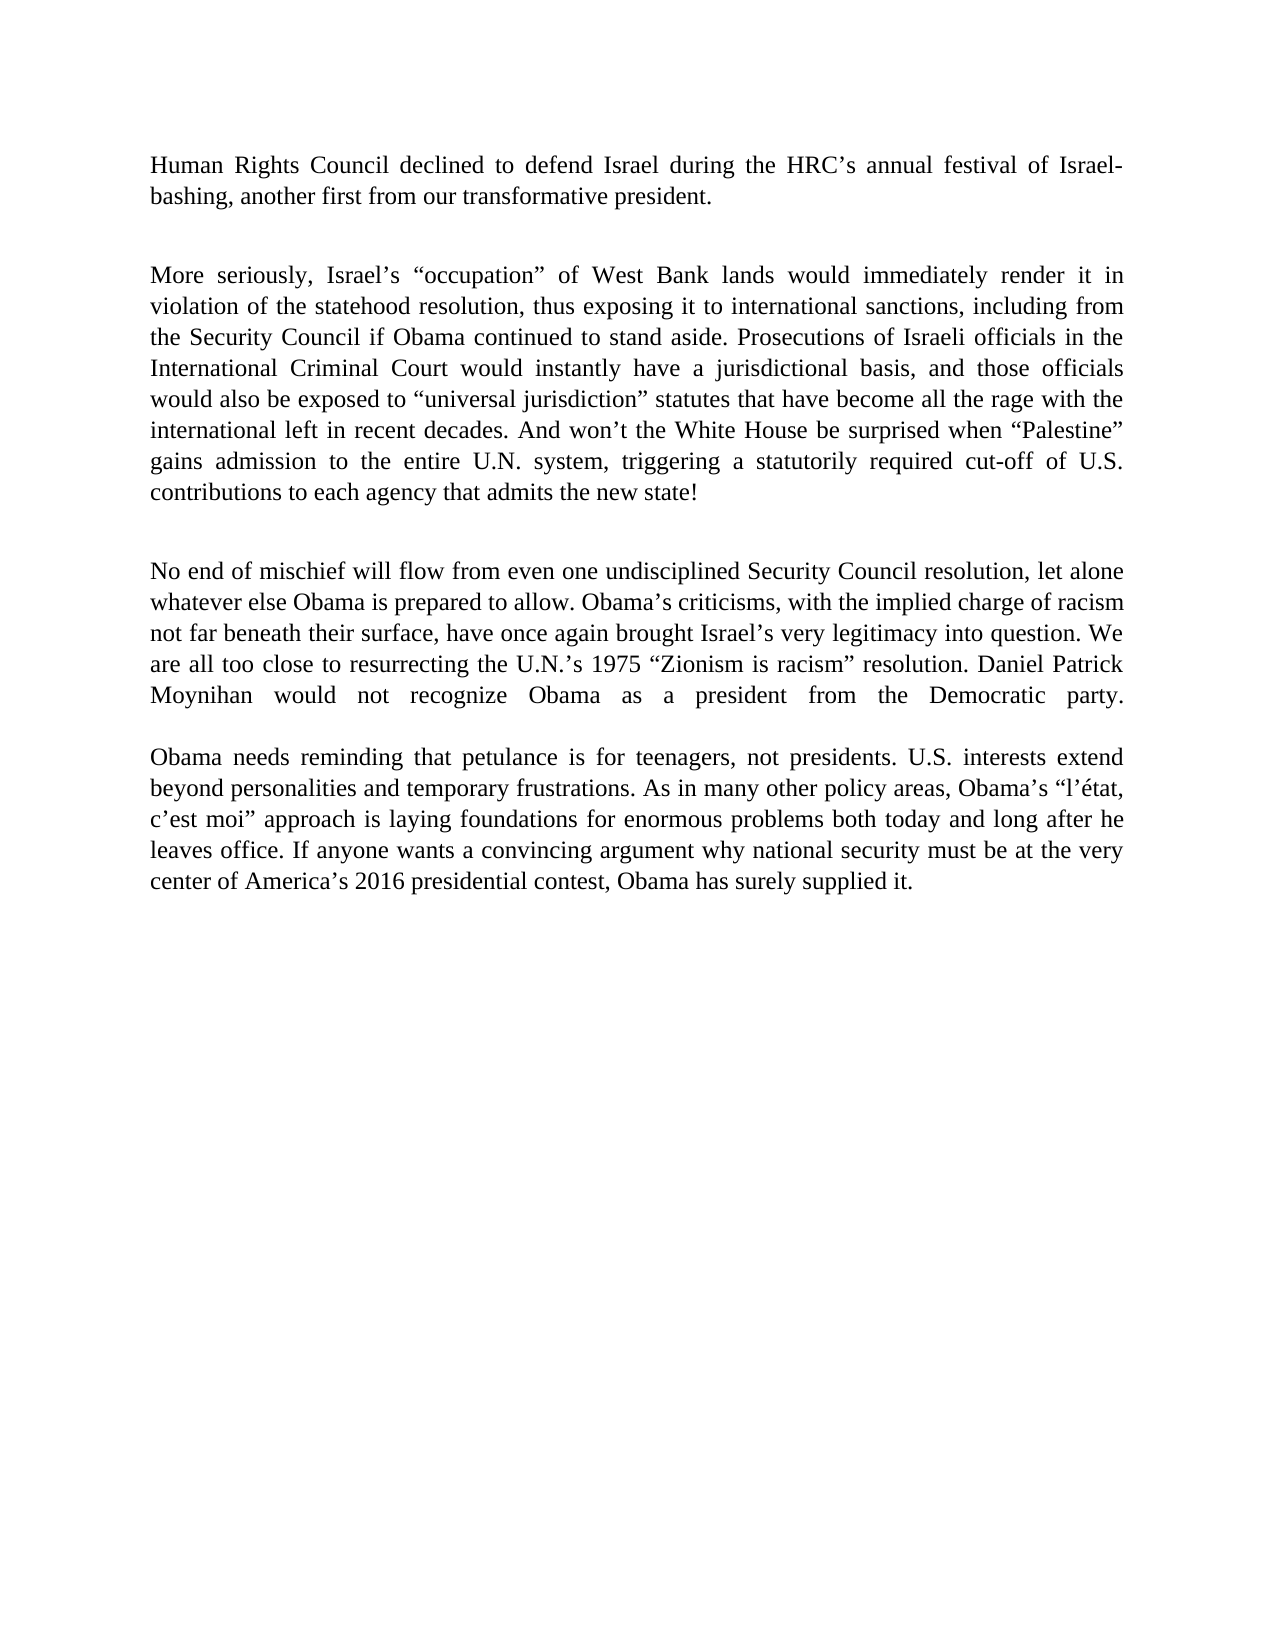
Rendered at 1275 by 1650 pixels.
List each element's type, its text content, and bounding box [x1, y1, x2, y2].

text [150, 150, 1125, 210]
text More seriously, Israel’s “occupation” of West Bank lands would immediately render it in violation of the statehood resolution, thus exposing it to international sanctions, including from the Security Council if Obama continued to stand aside. Prosecutions of Israeli officials in the International Criminal Court would instantly have a jurisdictional basis, and those officials would also be exposed to “universal jurisdiction” statutes that have become all the rage with the international left in recent decades. And won’t the White House be surprised when “Palestine” gains admission to the entire U.N. system, triggering a statutorily required cut-off of U.S. contributions to each agency that admits the new state! [150, 229, 1125, 506]
text No end of mischief will flow from even one undisciplined Security Council resolution, let alone whatever else Obama is prepared to allow. Obama’s criticisms, with the implied charge of racism not far beneath their surface, have once again brought Israel’s very legitimacy into question. We are all too close to resurrecting the U.N.’s 1975 “Zionism is racism” resolution. Daniel Patrick Moynihan would not recognize Obama as a president from the Democratic party. Obama needs reminding that petulance is for teenagers, not presidents. U.S. interests extend beyond personalities and temporary frustrations. As in many other policy areas, Obama’s “l’état, c’est moi” approach is laying foundations for enormous problems both today and long after he leaves office. If anyone wants a convincing argument why national security must be at the very center of America’s 2016 presidential contest, Obama has surely supplied it. [150, 525, 1125, 895]
